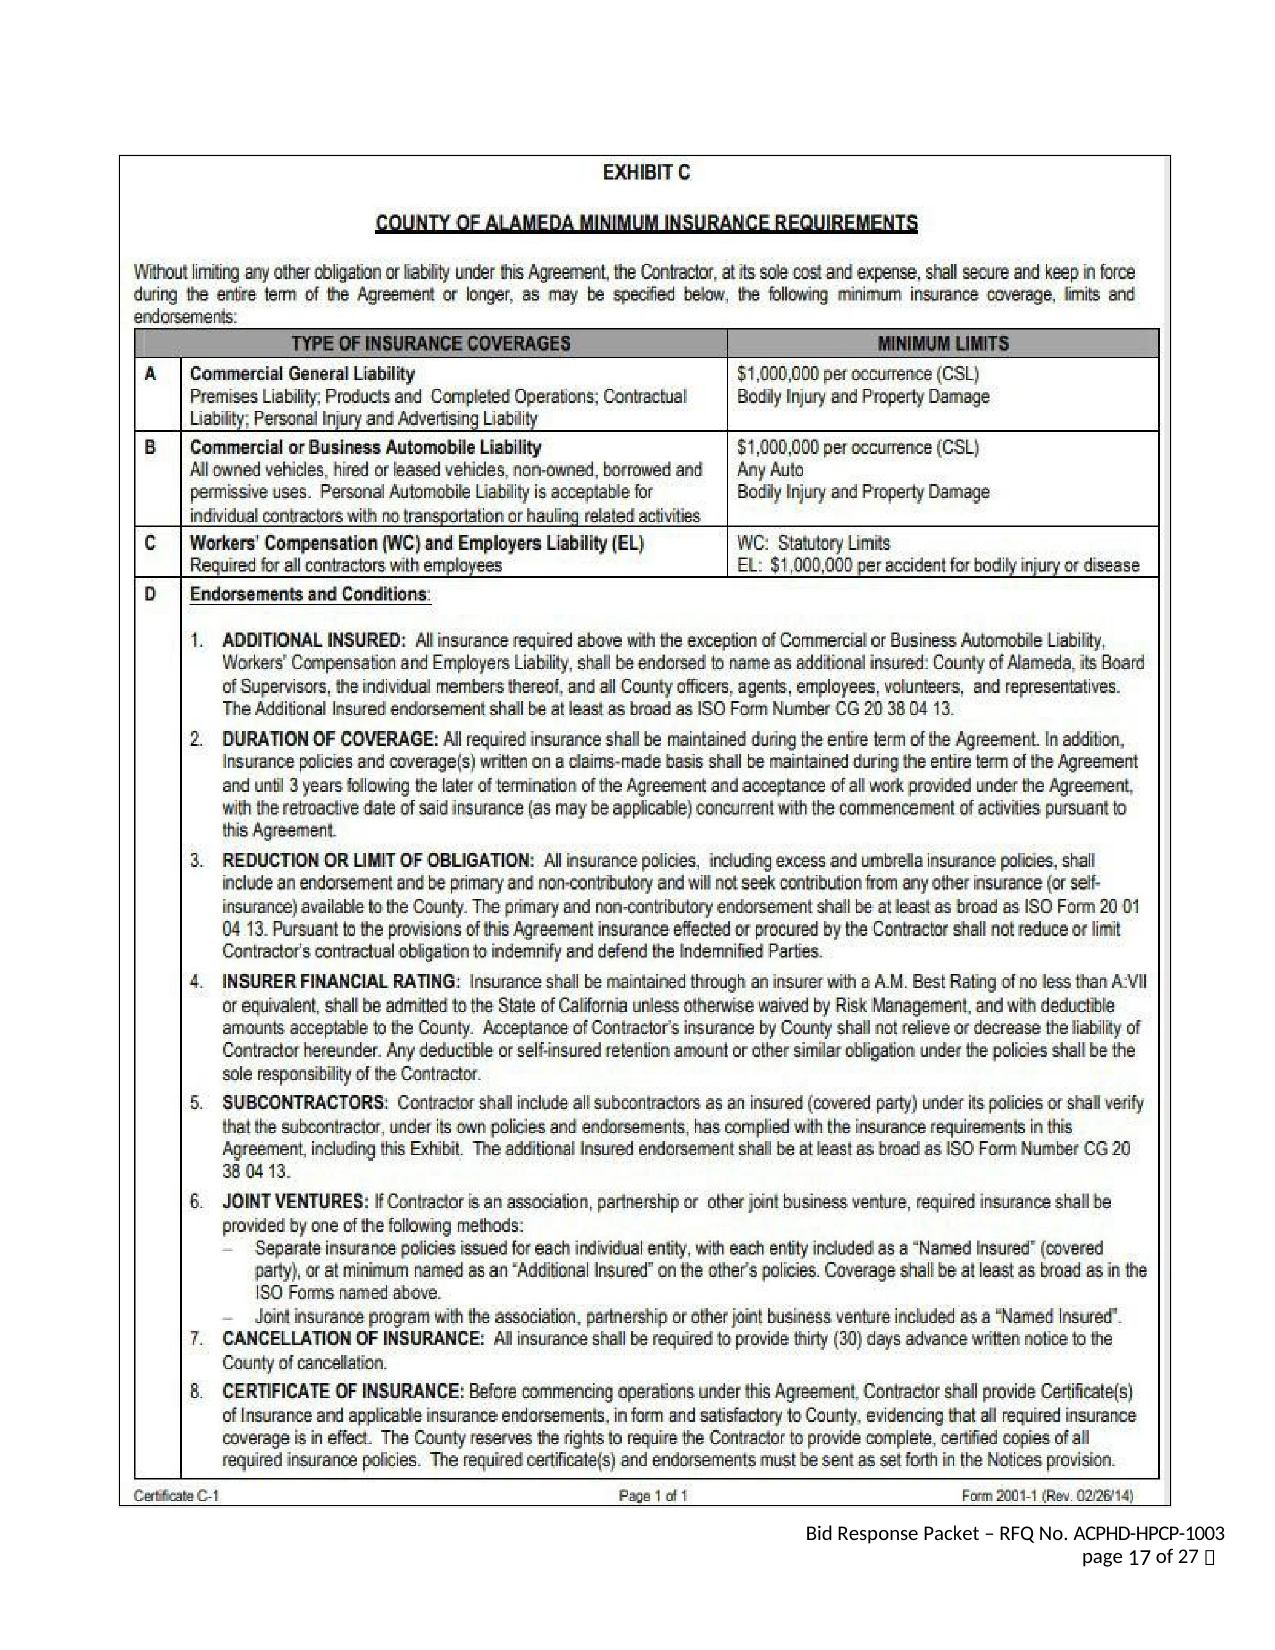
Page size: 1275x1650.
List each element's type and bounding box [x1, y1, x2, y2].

picture [118, 154, 1172, 1508]
